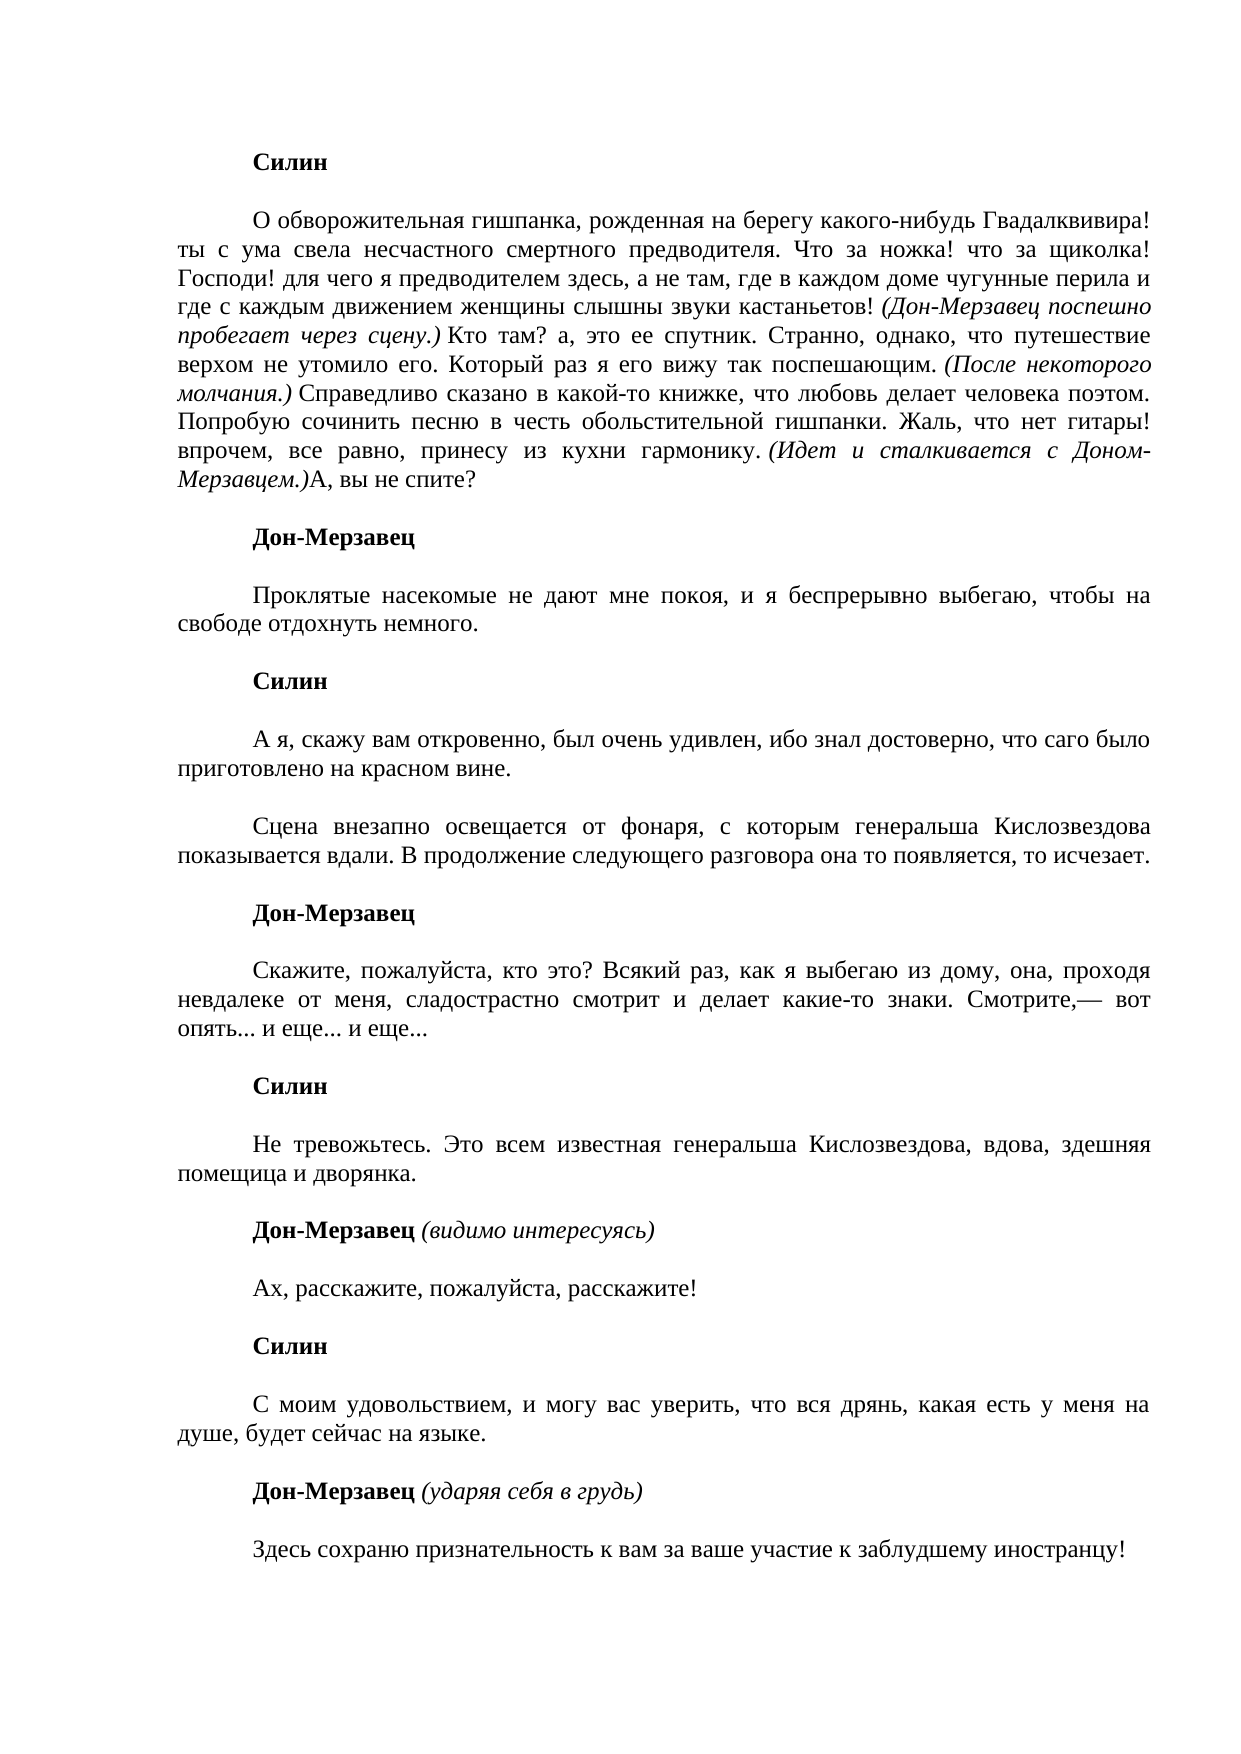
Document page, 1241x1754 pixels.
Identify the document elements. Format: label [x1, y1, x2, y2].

table_cell [177, 118, 1152, 1592]
